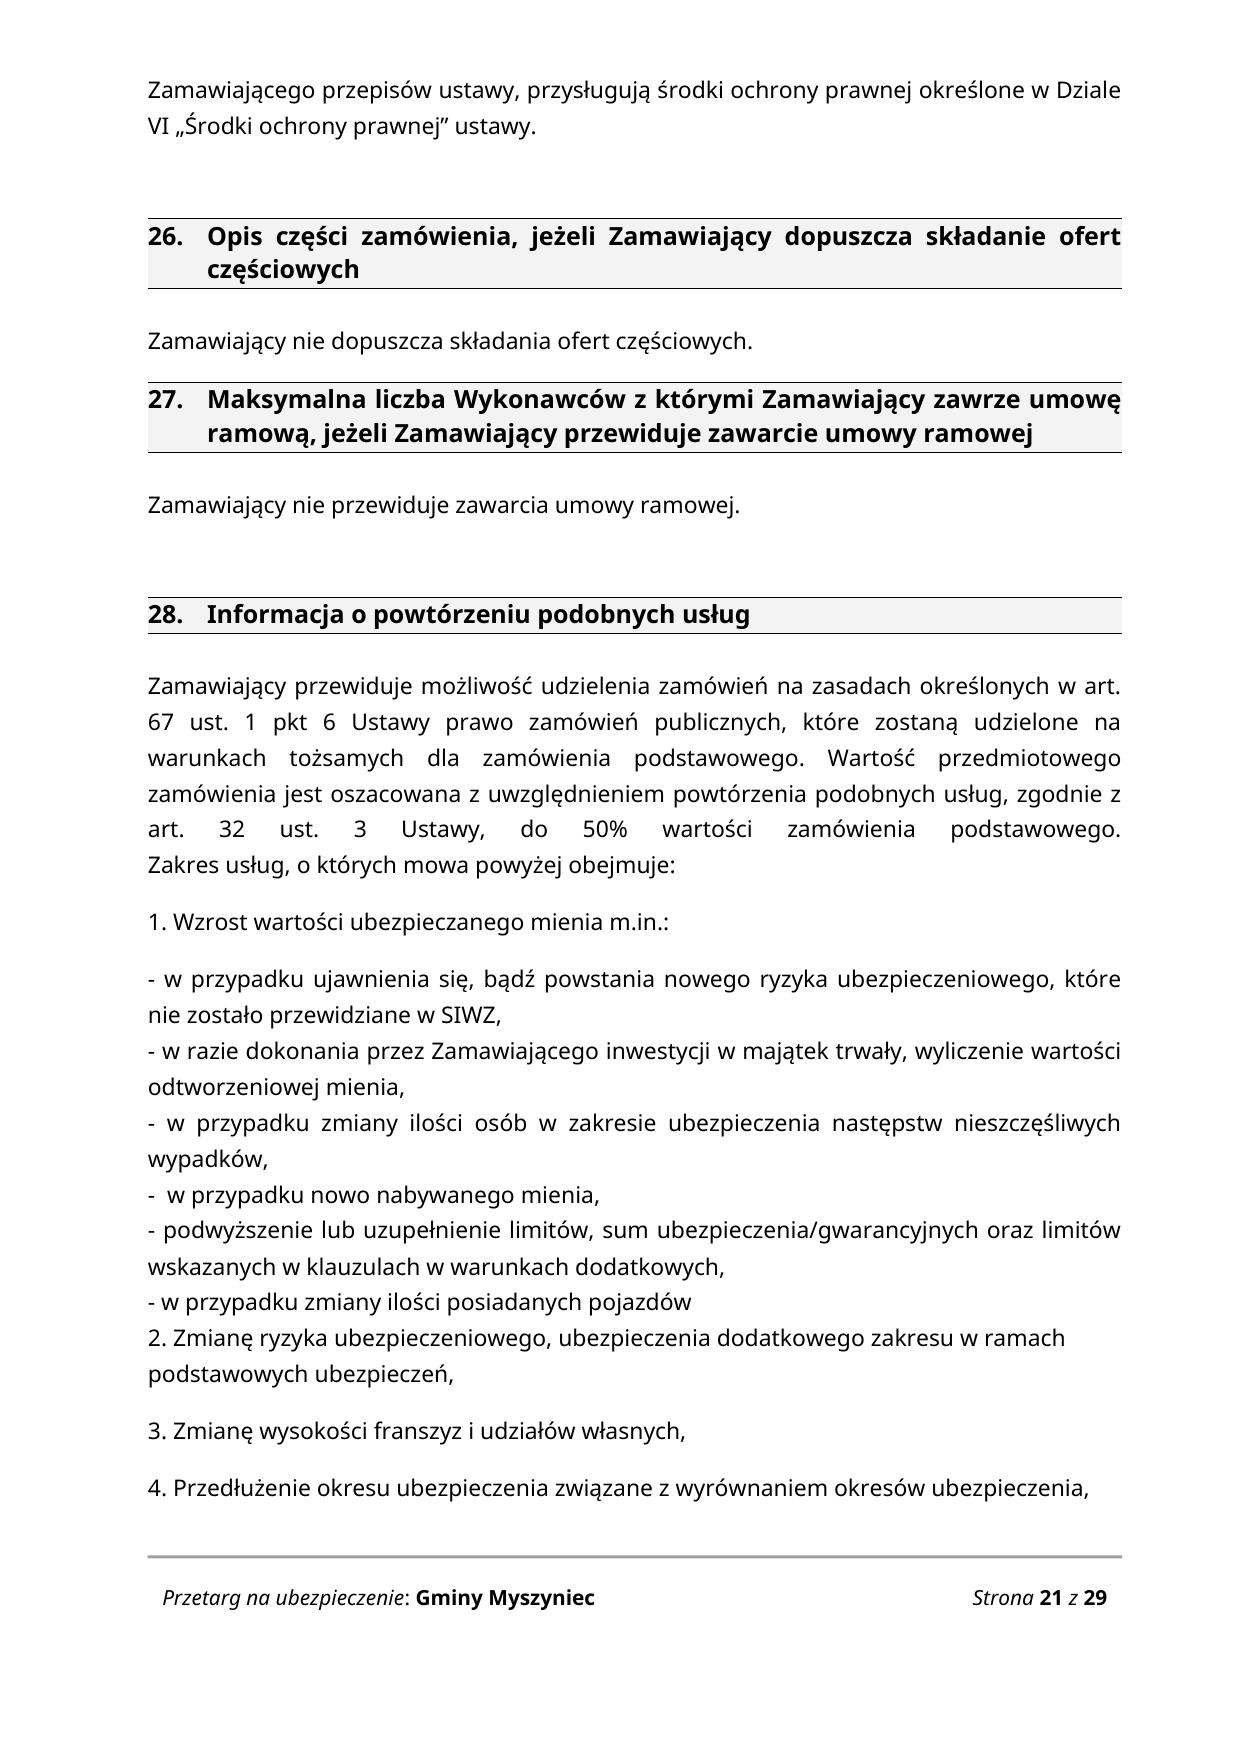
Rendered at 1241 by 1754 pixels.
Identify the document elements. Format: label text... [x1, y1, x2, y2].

text 3. Zmianę wysokości franszyz i udziałów własnych, [148, 1415, 1122, 1446]
text Zamawiający nie dopuszcza składania ofert częściowych. [148, 325, 1122, 356]
text - w przypadku nowo nabywanego mienia, [148, 1178, 1122, 1210]
text 4. Przedłużenie okresu ubezpieczenia związane z wyrównaniem okresów ubezpieczenia, [148, 1472, 1122, 1503]
text - w przypadku zmiany ilości posiadanych pojazdów [148, 1286, 1122, 1318]
text - w przypadku zmiany ilości osób w zakresie ubezpieczenia następstw nieszczęśliwych wypadków, [148, 1107, 1122, 1174]
subtitle Opis części zamówienia, jeżeli Zamawiający dopuszcza składanie ofert częściowych [148, 219, 1122, 288]
text 2. Zmianę ryzyka ubezpieczeniowego, ubezpieczenia dodatkowego zakresu w ramach podstawowych ubezpieczeń, [148, 1322, 1122, 1389]
text - w razie dokonania przez Zamawiającego inwestycji w majątek trwały, wyliczenie wartości odtworzeniowej mienia, [148, 1035, 1122, 1102]
text - podwyższenie lub uzupełnienie limitów, sum ubezpieczenia/gwarancyjnych oraz limitów wskazanych w klauzulach w warunkach dodatkowych, [148, 1214, 1122, 1282]
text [148, 74, 1122, 141]
subtitle Maksymalna liczba Wykonawców z którymi Zamawiający zawrze umowę ramową, jeżeli Zamawiający przewiduje zawarcie umowy ramowej [148, 383, 1122, 452]
text Zamawiający nie przewiduje zawarcia umowy ramowej. [148, 489, 1122, 520]
text 1. Wzrost wartości ubezpieczanego mienia m.in.: [148, 906, 1122, 937]
subtitle Informacja o powtórzeniu podobnych usług [148, 598, 1122, 633]
text - w przypadku ujawnienia się, bądź powstania nowego ryzyka ubezpieczeniowego, które nie zostało przewidziane w SIWZ, [148, 963, 1122, 1030]
text Zamawiający przewiduje możliwość udzielenia zamówień na zasadach określonych w art. 67 ust. 1 pkt 6 Ustawy prawo zamówień publicznych, które zostaną udzielone na warunkach tożsamych dla zamówienia podstawowego. Wartość przedmiotowego zamówienia jest oszacowana z uwzględnieniem powtórzenia podobnych usług, zgodnie z art. 32 ust. 3 Ustawy, do 50% wartości zamówienia podstawowego. Zakres usług, o których mowa powyżej obejmuje: [148, 670, 1122, 881]
